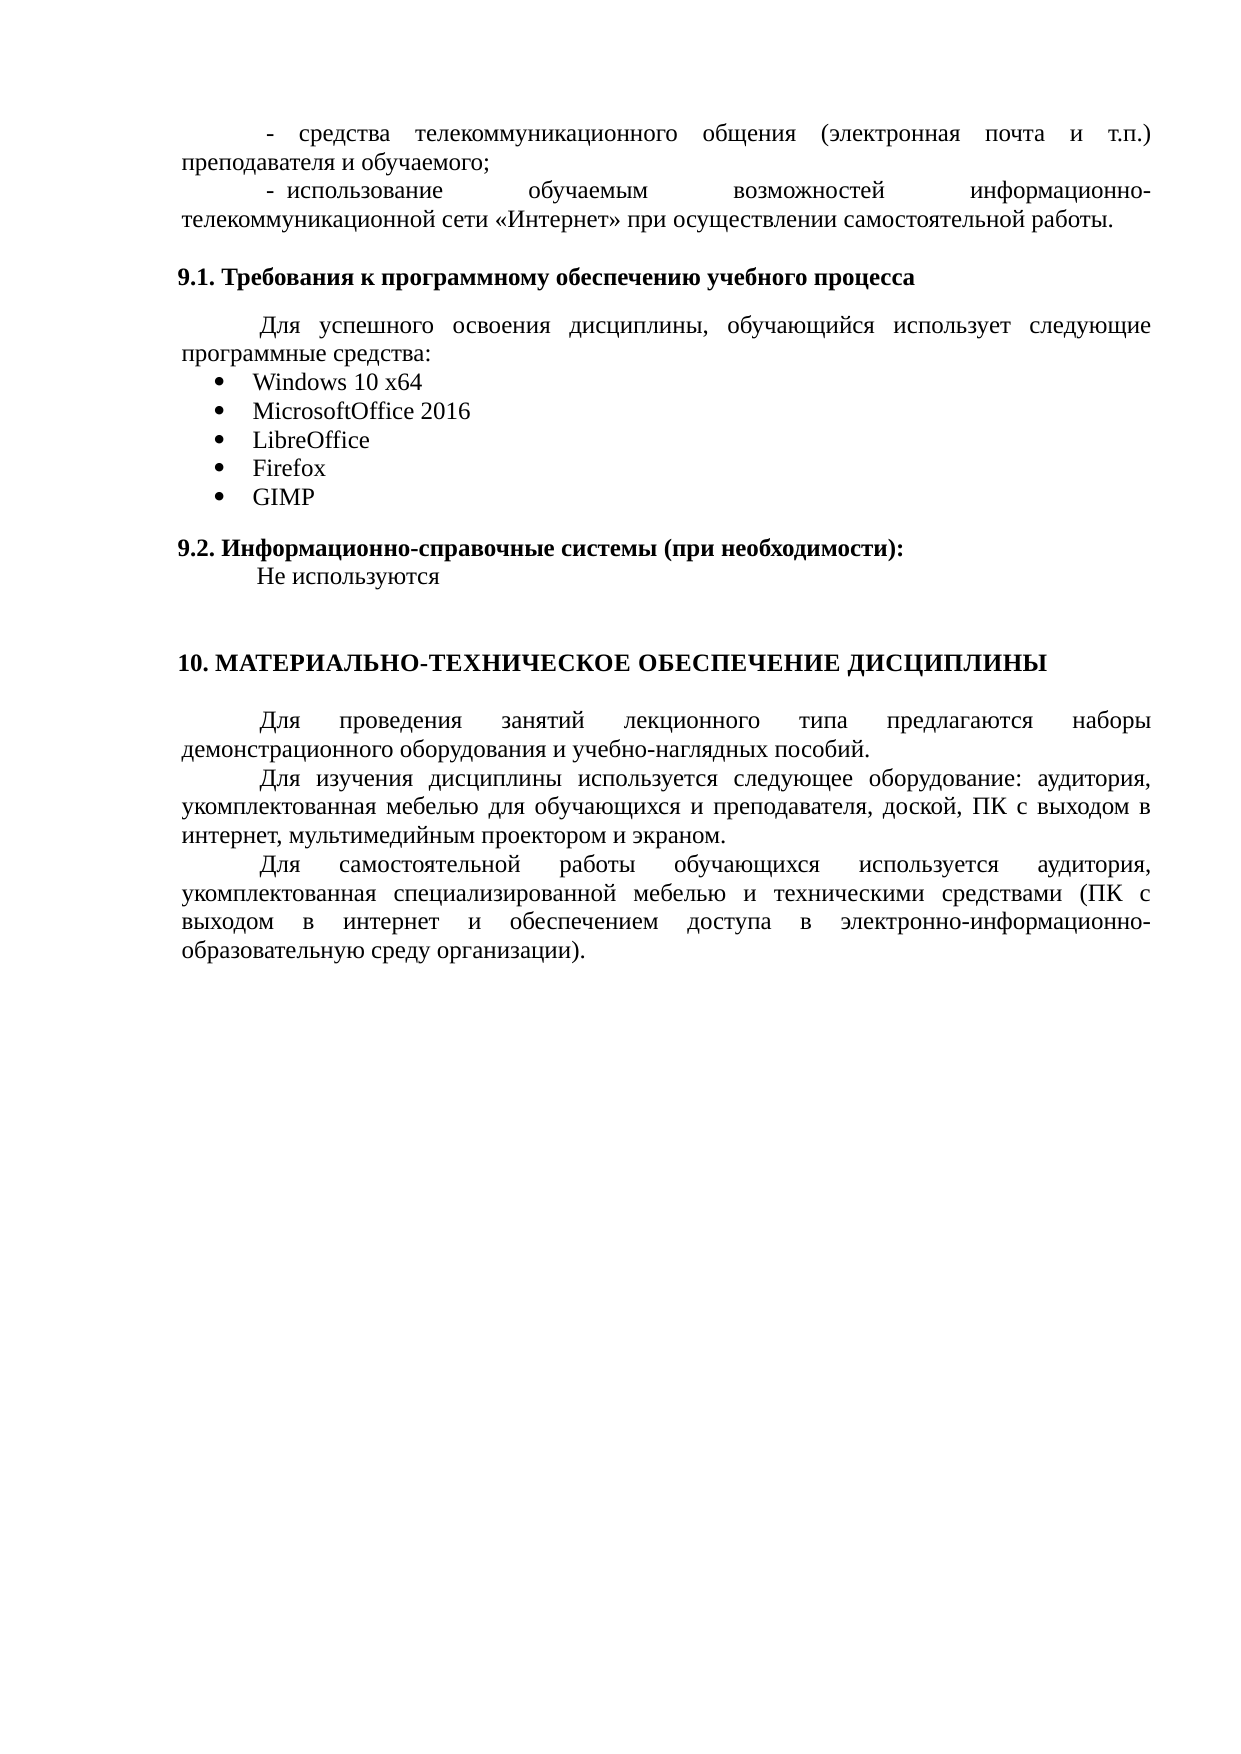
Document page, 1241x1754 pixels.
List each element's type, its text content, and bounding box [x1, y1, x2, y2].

text - средства телекоммуникационного общения (электронная почта и т.п.) преподавателя и обучаемого; [181, 118, 1152, 176]
text 9.2. Информационно-справочные системы (при необходимости): [177, 533, 1152, 561]
list GIMP [215, 482, 1152, 511]
text Для проведения занятий лекционного типа предлагаются наборы демонстрационного оборудования и учебно-наглядных пособий. [181, 705, 1152, 763]
text 10. МАТЕРИАЛЬНО-ТЕХНИЧЕСКОЕ ОБЕСПЕЧЕНИЕ ДИСЦИПЛИНЫ [177, 648, 1152, 676]
text Для изучения дисциплины используется следующее оборудование: аудитория, укомплектованная мебелью для обучающихся и преподавателя, доской, ПК с выходом в интернет, мультимедийным проектором и экраном. [181, 763, 1152, 849]
list Firefox [215, 453, 1152, 482]
text Для успешного освоения дисциплины, обучающийся использует следующие программные средства: [181, 310, 1152, 367]
list Windows 10 x64 [215, 367, 1152, 396]
text 9.1. Требования к программному обеспечению учебного процесса [177, 262, 1152, 291]
text - использование обучаемым возможностей информационно-телекоммуникационной сети «Интернет» при осуществлении самостоятельной работы. [181, 176, 1152, 233]
text Не используются [256, 561, 1152, 590]
list LibreOffice [215, 425, 1152, 453]
list MicrosoftOffice 2016 [215, 396, 1152, 425]
text Для самостоятельной работы обучающихся используется аудитория, укомплектованная специализированной мебелью и техническими средствами (ПК с выходом в интернет и обеспечением доступа в электронно-информационно-образовательную среду организации). [181, 849, 1152, 964]
